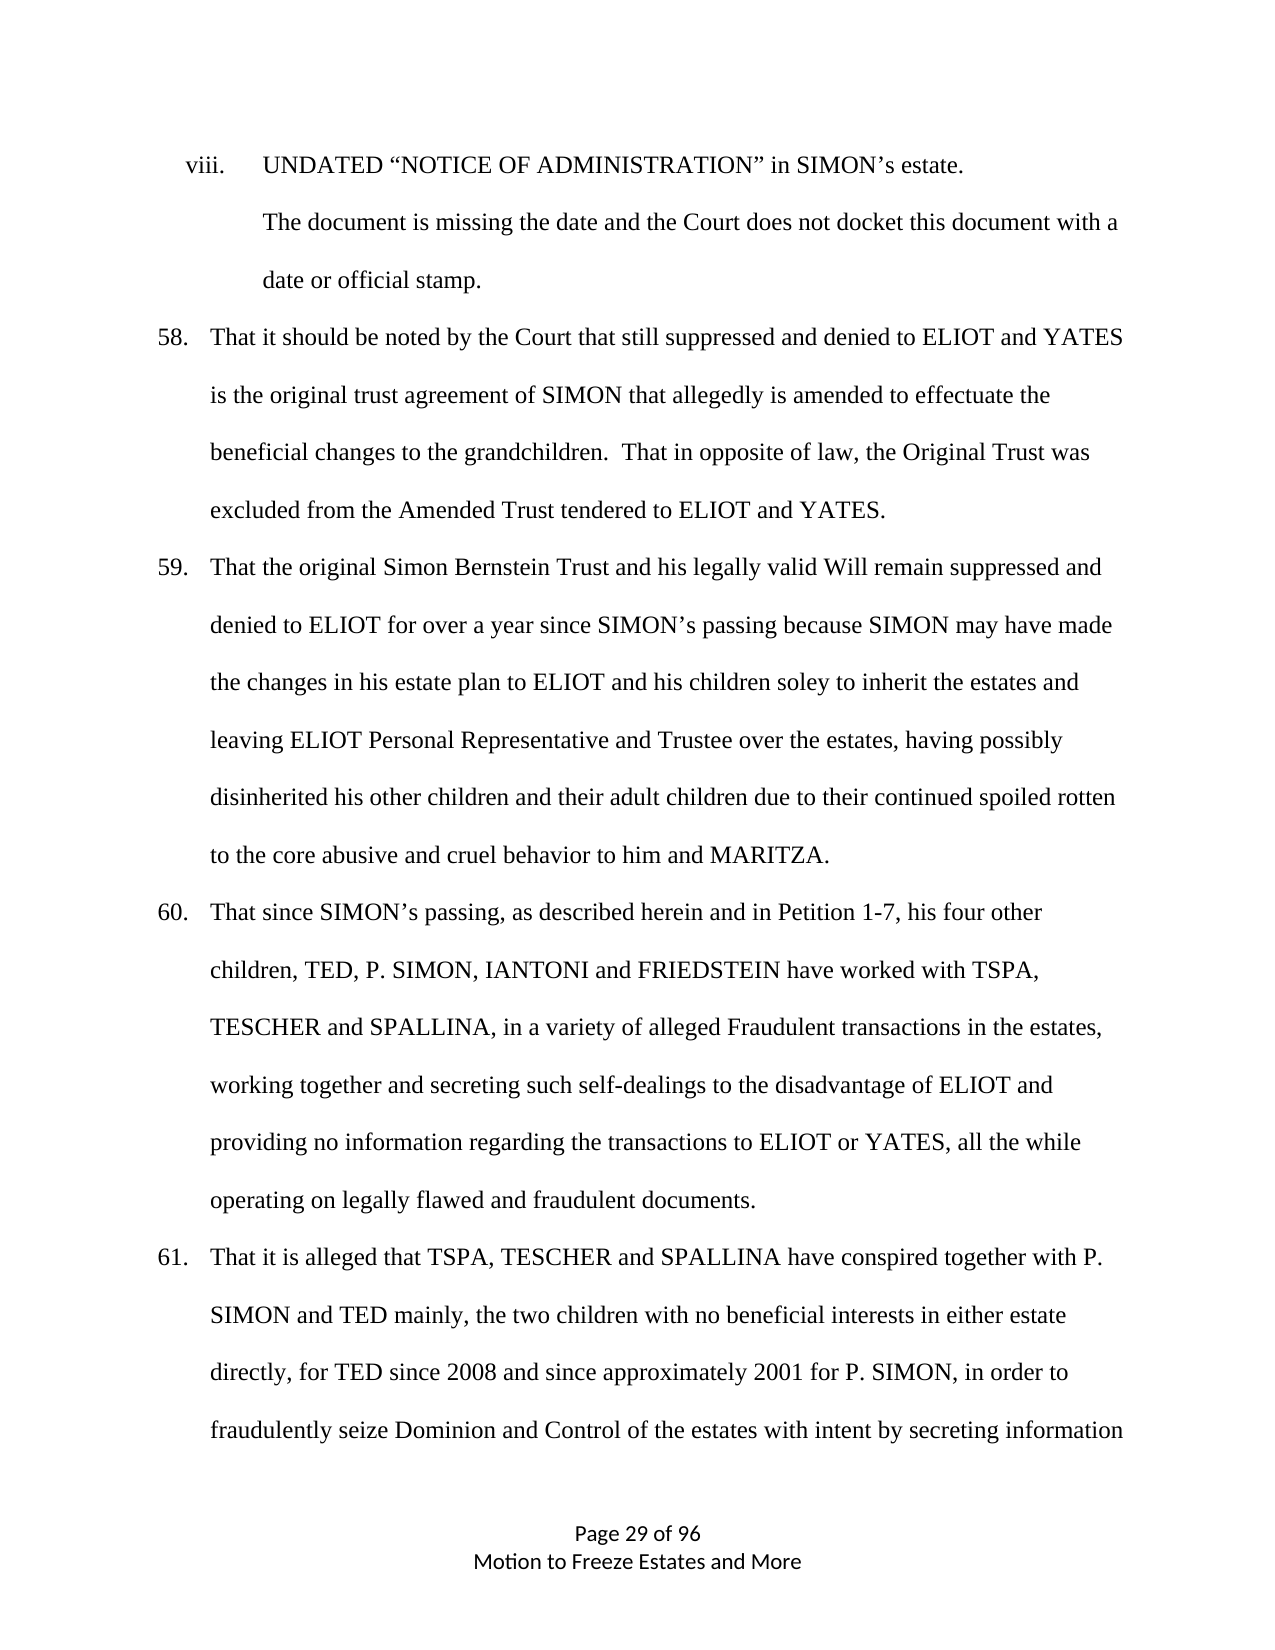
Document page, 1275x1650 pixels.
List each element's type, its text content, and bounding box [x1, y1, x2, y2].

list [157, 1242, 1125, 1444]
list That since SIMON’s passing, as described herein and in Petition 1-7, his four other children, TED, P. SIMON, IANTONI and FRIEDSTEIN have worked with TSPA, TESCHER and SPALLINA, in a variety of alleged Fraudulent transactions in the estates, working together and secreting such self-dealings to the disadvantage of ELIOT and providing no information regarding the transactions to ELIOT or YATES, all the while operating on legally flawed and fraudulent documents. [157, 897, 1125, 1214]
list That the original Simon Bernstein Trust and his legally valid Will remain suppressed and denied to ELIOT for over a year since SIMON’s passing because SIMON may have made the changes in his estate plan to ELIOT and his children soley to inherit the estates and leaving ELIOT Personal Representative and Trustee over the estates, having possibly disinherited his other children and their adult children due to their continued spoiled rotten to the core abusive and cruel behavior to him and MARITZA. [157, 552, 1125, 869]
list UNDATED “NOTICE OF ADMINISTRATION” in SIMON’s estate. [225, 150, 1125, 179]
list The document is missing the date and the Court does not docket this document with a date or official stamp. [262, 207, 1125, 294]
list That it should be noted by the Court that still suppressed and denied to ELIOT and YATES is the original trust agreement of SIMON that allegedly is amended to effectuate the beneficial changes to the grandchildren. That in opposite of law, the Original Trust was excluded from the Amended Trust tendered to ELIOT and YATES. [157, 322, 1125, 524]
